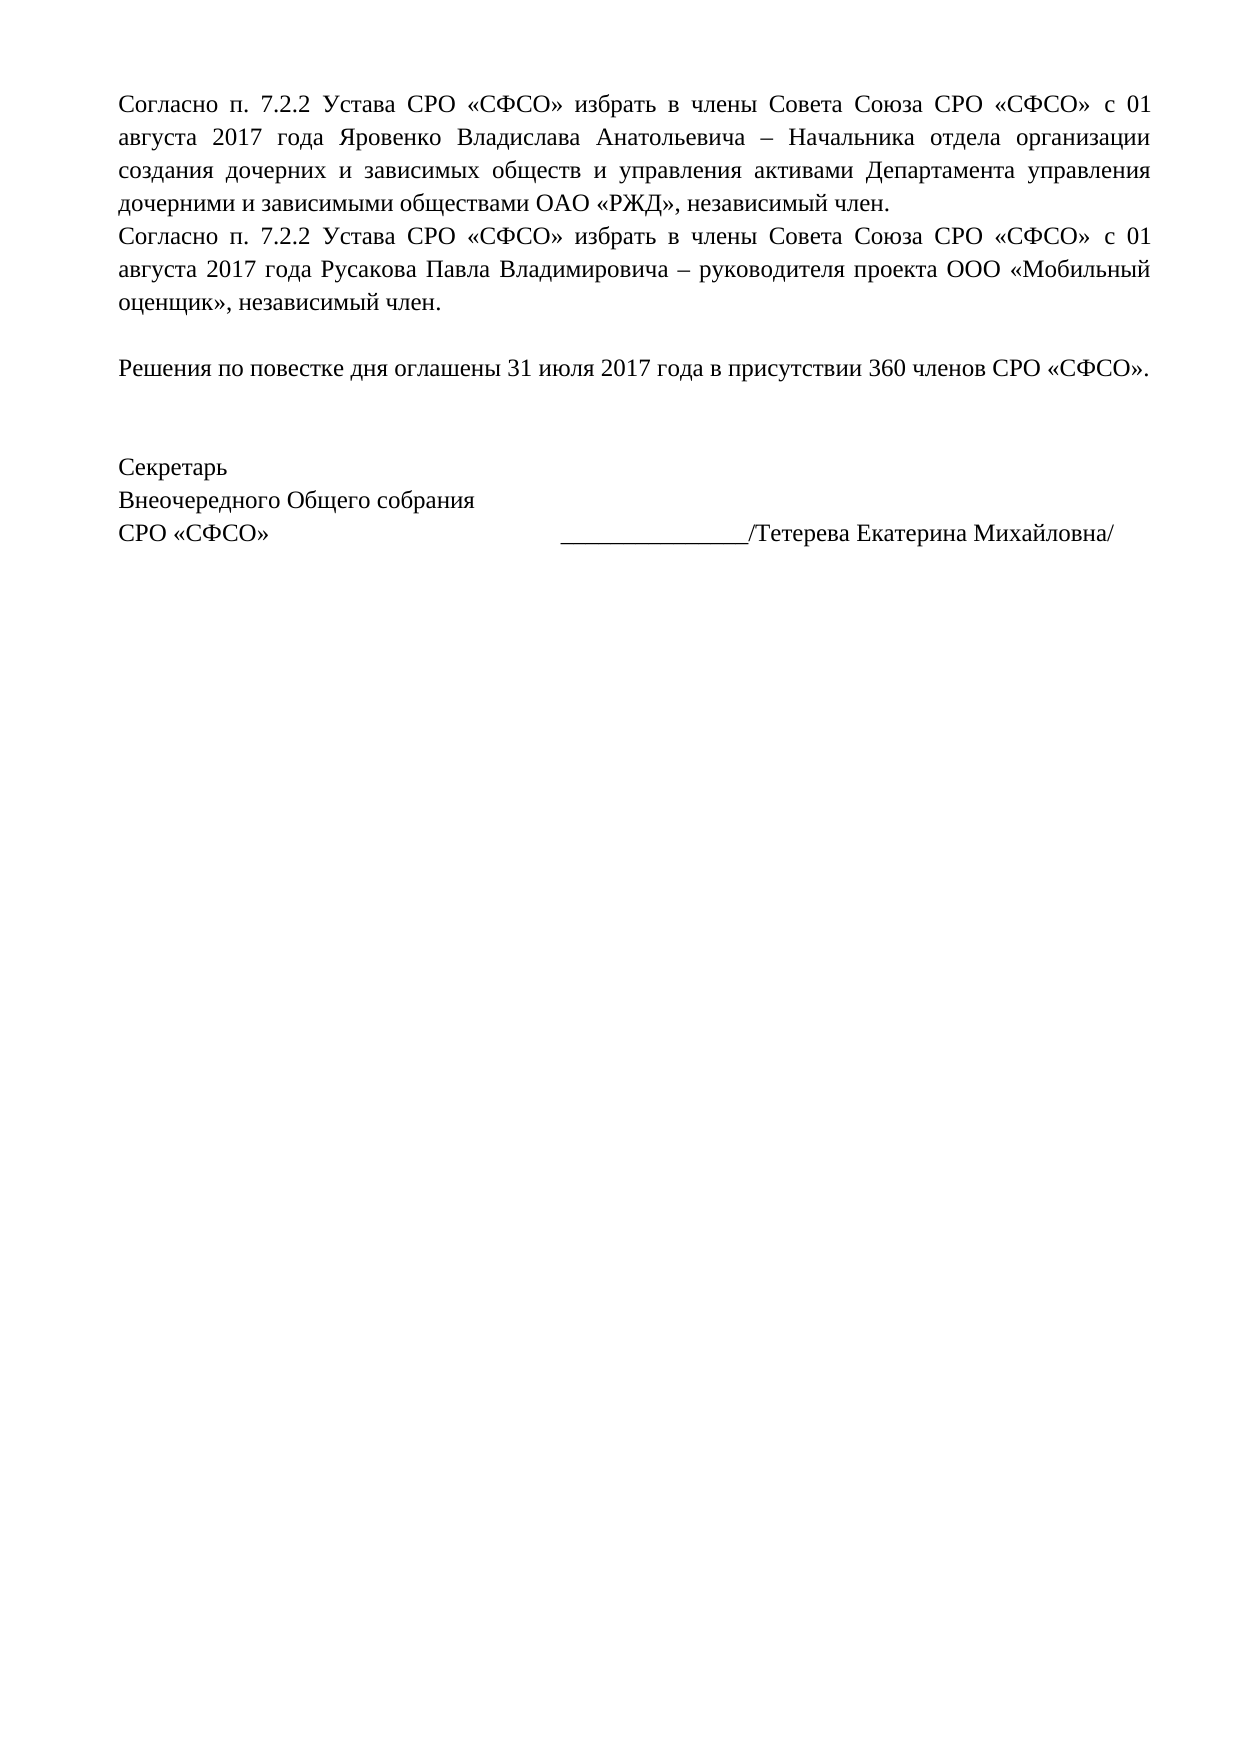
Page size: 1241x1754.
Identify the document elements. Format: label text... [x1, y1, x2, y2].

text Решения по повестке дня оглашены 31 июля 2017 года в присутствии 360 членов СРО «СФСО». [118, 353, 1152, 382]
text СРО «СФСО» _______________/Тетерева Екатерина Михайловна/ [118, 518, 1152, 547]
text Секретарь [118, 452, 1152, 481]
text Согласно п. 7.2.2 Устава СРО «СФСО» избрать в члены Совета Союза СРО «СФСО» с 01 августа 2017 года Русакова Павла Владимировича – руководителя проекта ООО «Мобильный оценщик», независимый член. [118, 221, 1152, 316]
text Внеочередного Общего собрания [118, 485, 1152, 514]
text Согласно п. 7.2.2 Устава СРО «СФСО» избрать в члены Совета Союза СРО «СФСО» с 01 августа 2017 года Яровенко Владислава Анатольевича – Начальника отдела организации создания дочерних и зависимых обществ и управления активами Департамента управления дочерними и зависимыми обществами ОАО «РЖД», независимый член. [118, 89, 1152, 216]
